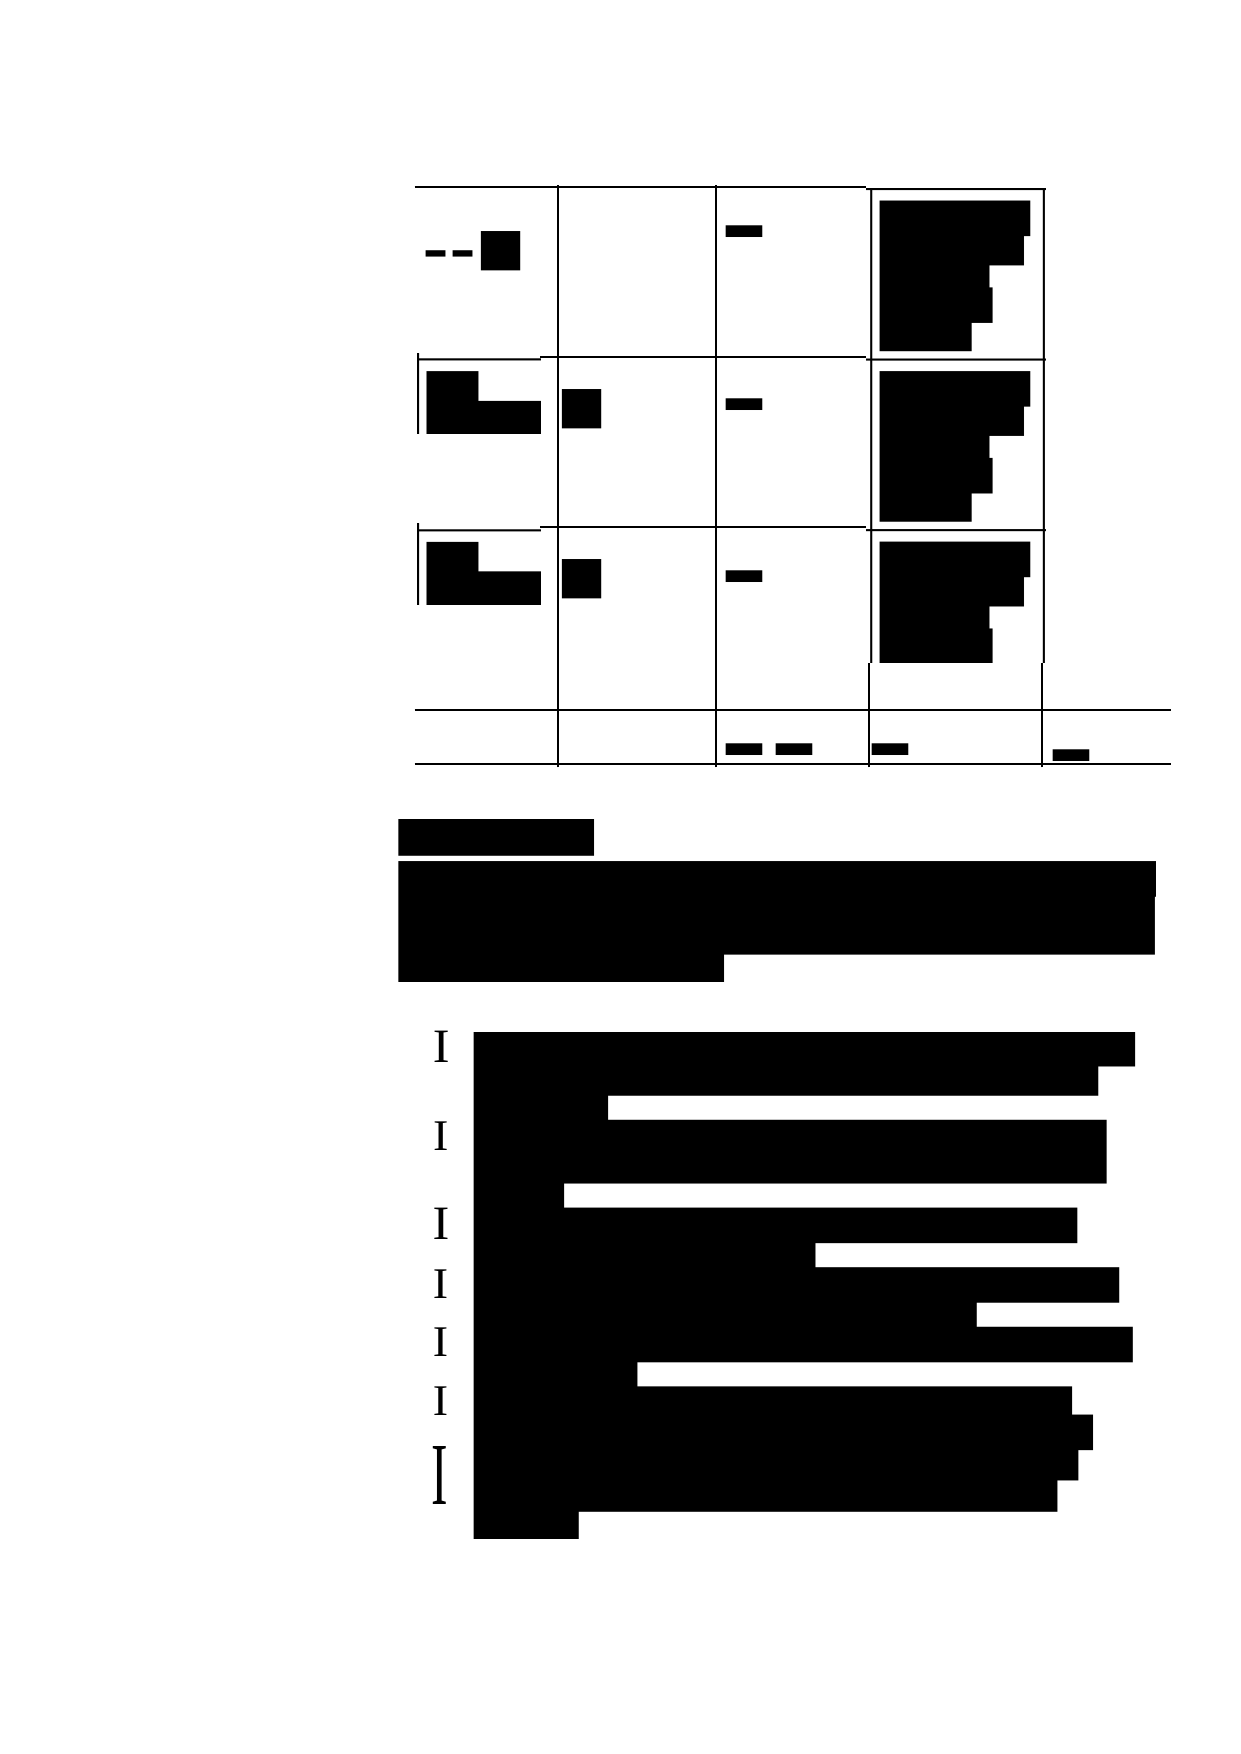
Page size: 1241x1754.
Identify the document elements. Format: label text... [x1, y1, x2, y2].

text I [58, 1432, 473, 1522]
text I [58, 1109, 473, 1160]
picture [866, 188, 1046, 663]
text I [58, 1018, 824, 1073]
picture [398, 819, 1156, 982]
picture [417, 523, 541, 605]
picture [417, 353, 541, 434]
picture [473, 1032, 1135, 1539]
text I I I I [432, 1194, 449, 1424]
